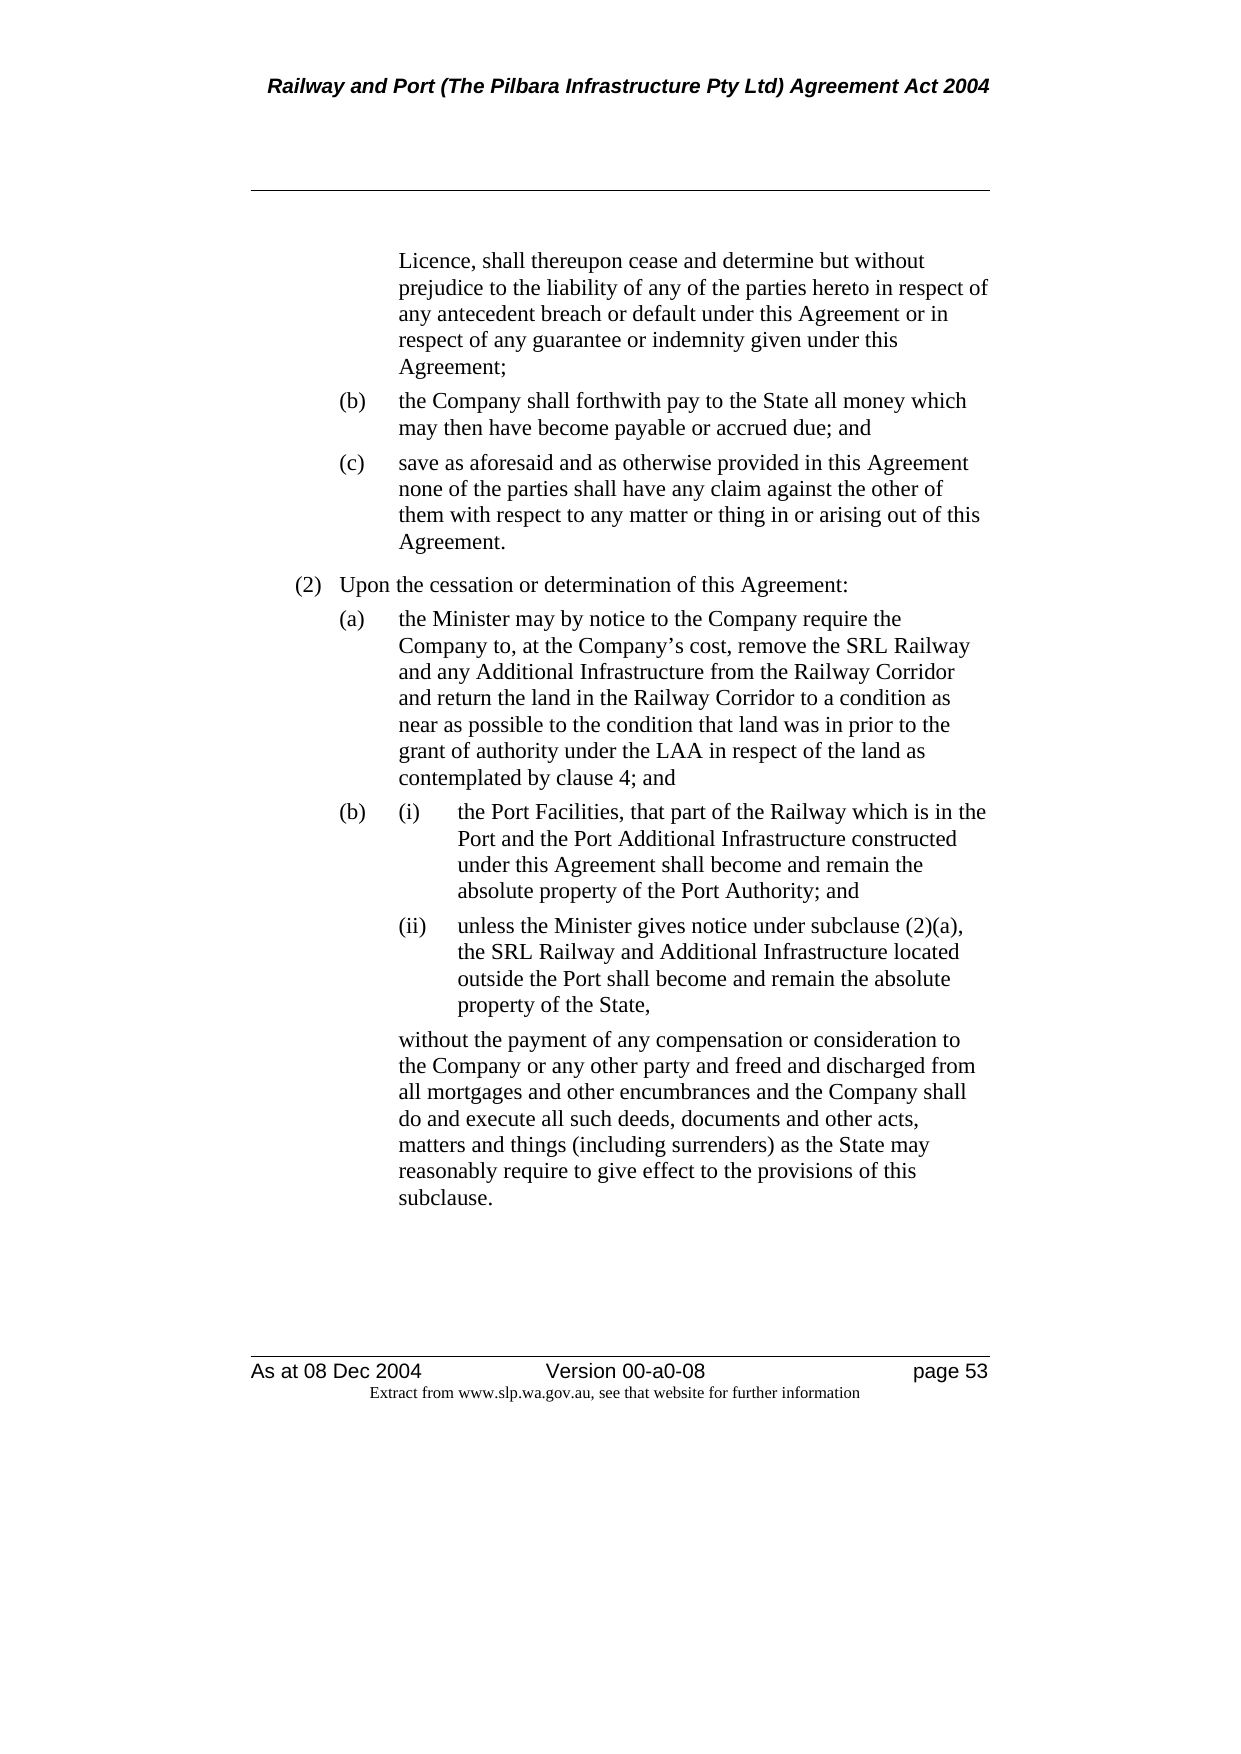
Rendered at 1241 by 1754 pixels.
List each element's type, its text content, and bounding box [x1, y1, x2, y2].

text (c) save as aforesaid and as otherwise provided in this Agreement none of the parties shall have any claim against the other of them with respect to any matter or thing in or arising out of this Agreement. [339, 449, 990, 554]
text (ii) unless the Minister gives notice under subclause (2)(a), the SRL Railway and Additional Infrastructure located outside the Port shall become and remain the absolute property of the State, [339, 912, 990, 1017]
text (a) the Minister may by notice to the Company require the Company to, at the Company’s cost, remove the SRL Railway and any Additional Infrastructure from the Railway Corridor and return the land in the Railway Corridor to a condition as near as possible to the condition that land was in prior to the grant of authority under the LAA in respect of the land as contemplated by clause 4; and [339, 605, 990, 790]
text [339, 247, 990, 379]
text (b) the Company shall forthwith pay to the State all money which may then have become payable or accrued due; and [339, 388, 990, 440]
text (2) Upon the cessation or determination of this Agreement: [251, 571, 990, 597]
text without the payment of any compensation or consideration to the Company or any other party and freed and discharged from all mortgages and other encumbrances and the Company shall do and execute all such deeds, documents and other acts, matters and things (including surrenders) as the State may reasonably require to give effect to the provisions of this subclause. [339, 1026, 990, 1210]
text (b) (i) the Port Facilities, that part of the Railway which is in the Port and the Port Additional Infrastructure constructed under this Agreement shall become and remain the absolute property of the Port Authority; and [339, 798, 990, 904]
